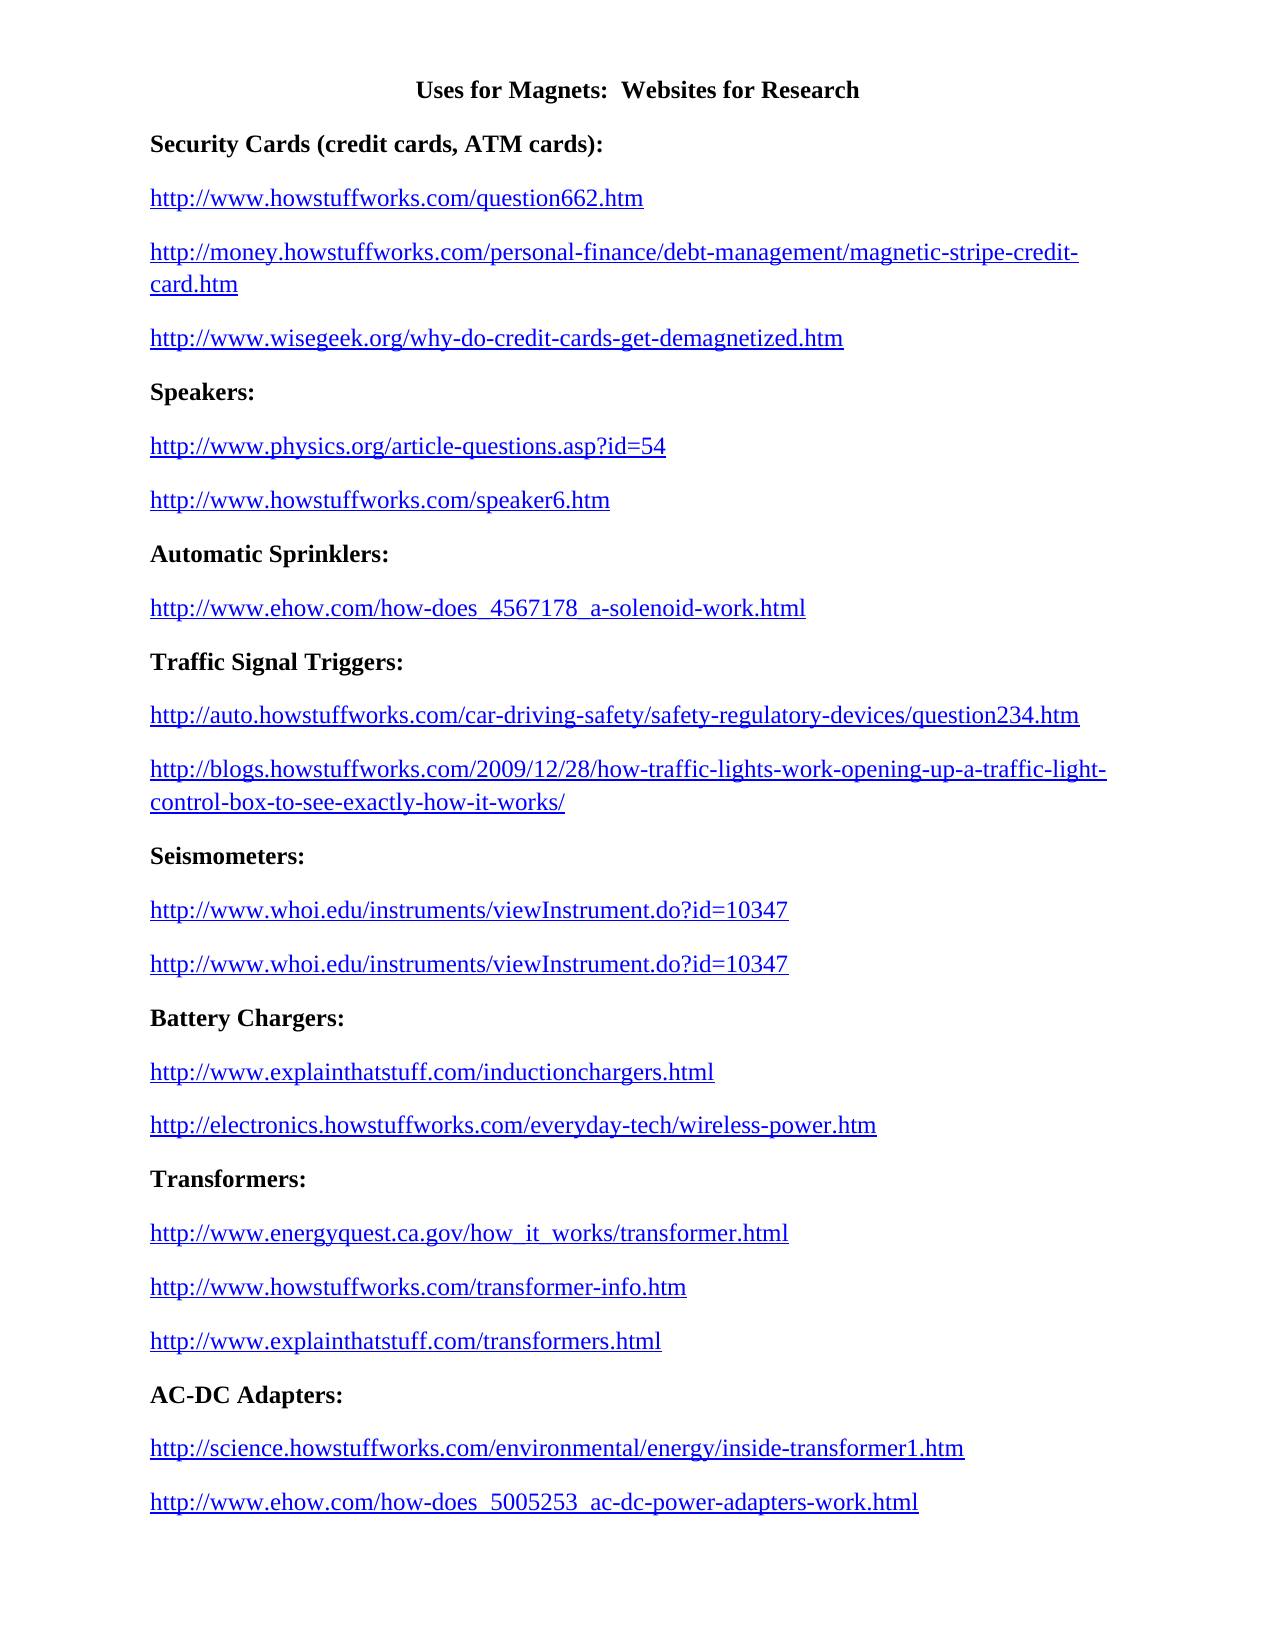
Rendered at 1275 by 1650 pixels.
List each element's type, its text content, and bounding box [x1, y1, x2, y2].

text http://www.whoi.edu/instruments/viewInstrument.do?id=10347 [150, 895, 1125, 924]
text http://www.wisegeek.org/why-do-credit-cards-get-demagnetized.htm [150, 323, 1125, 352]
text http://www.howstuffworks.com/transformer-info.htm [150, 1272, 1125, 1301]
text http://www.howstuffworks.com/question662.htm [150, 183, 1125, 211]
text http://www.ehow.com/how-does_4567178_a-solenoid-work.html [150, 593, 1125, 621]
text Automatic Sprinklers: [150, 539, 1125, 568]
text Security Cards (credit cards, ATM cards): [150, 129, 1125, 158]
text http://electronics.howstuffworks.com/everyday-tech/wireless-power.htm [150, 1110, 1125, 1139]
text Battery Chargers: [150, 1003, 1125, 1031]
text Traffic Signal Triggers: [150, 647, 1125, 675]
text http://www.physics.org/article-questions.asp?id=54 [150, 431, 1125, 460]
text Seismometers: [150, 841, 1125, 870]
text http://science.howstuffworks.com/environmental/energy/inside-transformer1.htm [150, 1433, 1125, 1462]
text http://www.howstuffworks.com/speaker6.htm [150, 485, 1125, 514]
text http://www.explainthatstuff.com/transformers.html [150, 1326, 1125, 1354]
text http://www.whoi.edu/instruments/viewInstrument.do?id=10347 [150, 949, 1125, 978]
text Speakers: [150, 377, 1125, 406]
text Uses for Magnets: Websites for Research [150, 75, 1125, 104]
text http://www.ehow.com/how-does_5005253_ac-dc-power-adapters-work.html [150, 1487, 1125, 1516]
text http://www.energyquest.ca.gov/how_it_works/transformer.html [150, 1218, 1125, 1247]
text http://money.howstuffworks.com/personal-finance/debt-management/magnetic-stripe-credit-card.htm [150, 237, 1125, 298]
text http://www.explainthatstuff.com/inductionchargers.html [150, 1057, 1125, 1085]
text AC-DC Adapters: [150, 1380, 1125, 1408]
text http://blogs.howstuffworks.com/2009/12/28/how-traffic-lights-work-opening-up-a-traffic-light-control-box-to-see-exactly-how-it-works/ [150, 754, 1125, 816]
text Transformers: [150, 1164, 1125, 1193]
text http://auto.howstuffworks.com/car-driving-safety/safety-regulatory-devices/question234.htm [150, 700, 1125, 729]
